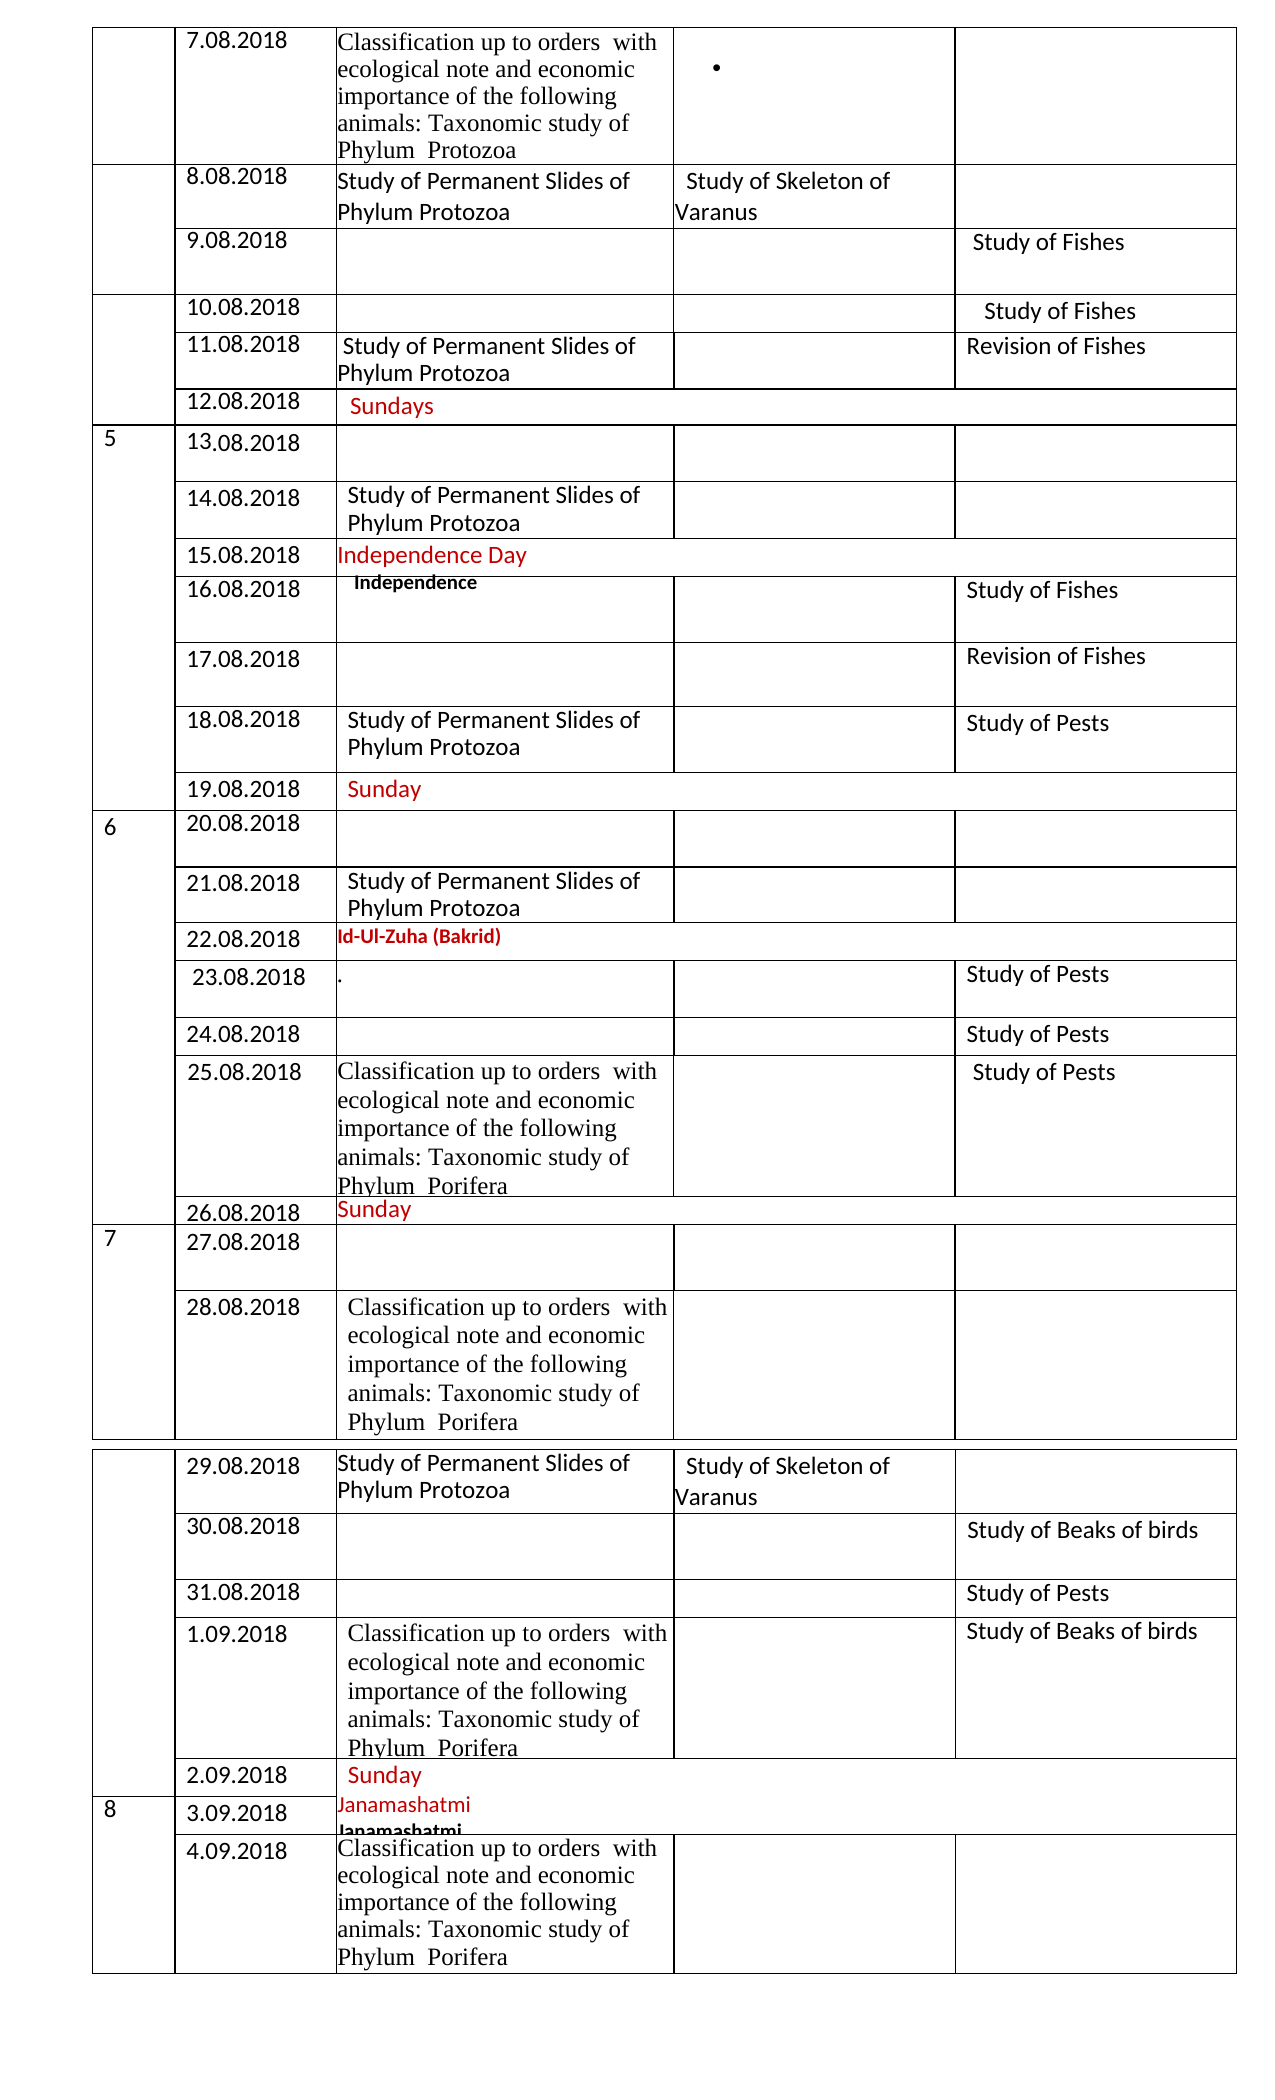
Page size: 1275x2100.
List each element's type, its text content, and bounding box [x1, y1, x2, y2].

table_cell 18.08.2018 [176, 707, 336, 772]
table_cell [675, 1618, 955, 1758]
table_cell 17.08.2018 [176, 643, 336, 706]
table_cell Study of Pests [956, 1580, 1236, 1617]
table_cell 5 [93, 426, 174, 810]
table_cell 6 [93, 811, 174, 1224]
table_cell 30.08.2018 [176, 1514, 336, 1579]
table_cell Study of Pests [956, 1018, 1236, 1054]
table_cell [675, 643, 954, 706]
table_cell [675, 961, 954, 1017]
table_cell 22.08.2018 [176, 923, 336, 960]
table_cell 13.08.2018 [176, 426, 336, 481]
table_cell [675, 1580, 955, 1617]
table_cell . [337, 961, 673, 1017]
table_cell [337, 1835, 673, 1973]
table_cell 23.08.2018 [176, 961, 336, 1017]
table_cell [93, 295, 174, 424]
table_cell Study of Fishes [956, 229, 1236, 294]
table_cell Sunday [337, 1197, 1236, 1224]
table_cell Id-Ul-Zuha (Bakrid) [337, 923, 1236, 960]
table_cell Study of Permanent Slides of Phylum Protozoa [337, 482, 673, 538]
table_cell [675, 1835, 955, 1973]
table_cell [674, 1056, 954, 1196]
table_header [93, 1450, 174, 1796]
table_cell [337, 295, 673, 332]
table_cell 31.08.2018 [176, 1580, 336, 1617]
table_cell Revision of Fishes [956, 643, 1236, 706]
table_cell [337, 1225, 673, 1290]
table_cell [93, 165, 174, 294]
table_cell Study of Fishes [956, 295, 1236, 332]
table_cell 1.09.2018 [176, 1618, 336, 1758]
table_cell [337, 426, 673, 481]
table_cell [956, 1225, 1236, 1290]
table_cell [337, 643, 673, 706]
table_cell [675, 1225, 954, 1290]
table_cell [956, 1291, 1236, 1439]
table_cell 15.08.2018 [176, 539, 336, 576]
table_header 4 [93, 28, 174, 163]
table_cell Classification up to orders with ecological note and economic importance of the following animals: Taxonomic study of Phylum Porifera [337, 1056, 673, 1196]
table_cell [337, 577, 673, 642]
table_cell Study of Pests [956, 961, 1236, 1017]
table_cell 27.08.2018 [176, 1225, 336, 1290]
table_cell 21.08.2018 [176, 868, 336, 922]
table_cell 4.09.2018 [176, 1835, 336, 1973]
table_cell 14.08.2018 [176, 482, 336, 538]
table_cell 9.08.2018 [176, 229, 336, 294]
table_cell 16.08.2018 [176, 577, 336, 642]
table_cell Sundays [337, 390, 1236, 424]
table_cell [675, 868, 954, 922]
table_cell [956, 28, 1236, 163]
table_cell [674, 28, 954, 163]
table_cell [674, 295, 954, 332]
table_cell [675, 811, 954, 866]
table_cell 20.08.2018 [176, 811, 336, 866]
table_header Study of Skeleton of Varanus [675, 1450, 955, 1513]
table_cell 11.08.2018 [176, 333, 336, 388]
table_cell Sunday Janamashatmi Janamashatmi [337, 1759, 1236, 1834]
table_cell [675, 426, 954, 481]
table_cell [956, 165, 1236, 228]
table_cell 8.08.2018 [176, 165, 336, 228]
table_header 29.08.2018 [176, 1450, 336, 1513]
table_cell 8 [93, 1797, 174, 1973]
table_cell Study of Permanent Slides of Phylum Protozoa [337, 165, 673, 228]
table_cell [956, 868, 1236, 922]
table_cell [956, 482, 1236, 538]
table_cell Sunday [337, 773, 1236, 810]
table_header Study of Permanent Slides of Phylum Protozoa [337, 1450, 673, 1513]
table_cell Study of Beaks of birds [956, 1514, 1236, 1579]
table_cell 26.08.2018 [176, 1197, 336, 1224]
table_cell Study of Beaks of birds [956, 1618, 1236, 1758]
table_cell 25.08.2018 [176, 1056, 336, 1196]
table_cell [674, 1291, 954, 1439]
table_cell [956, 1835, 1236, 1973]
table_cell 24.08.2018 [176, 1018, 336, 1054]
table_cell Classification up to orders with ecological note and economic importance of the following animals: Taxonomic study of Phylum Porifera [337, 1291, 673, 1439]
table_cell Study of Pests [956, 1056, 1236, 1196]
table_cell [675, 1018, 954, 1054]
table_cell [675, 707, 954, 772]
table_cell [337, 1514, 673, 1579]
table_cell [337, 28, 673, 163]
table_cell [956, 811, 1236, 866]
table_cell 10.08.2018 [176, 295, 336, 332]
table_cell [675, 482, 954, 538]
table_cell [675, 333, 954, 388]
table_header [956, 1450, 1236, 1513]
table_cell [337, 811, 673, 866]
table_cell Study of Fishes [956, 577, 1236, 642]
table_cell Study of Permanent Slides of Phylum Protozoa [337, 707, 673, 772]
table_cell [674, 229, 954, 294]
table_cell [675, 1514, 955, 1579]
table_cell [337, 229, 673, 294]
table_cell [675, 577, 954, 642]
table_cell 7 [93, 1225, 174, 1439]
table_cell [337, 1580, 673, 1617]
table_cell [956, 426, 1236, 481]
table_cell Classification up to orders with ecological note and economic importance of the following animals: Taxonomic study of Phylum Porifera [337, 1618, 673, 1758]
table_cell Study of Permanent Slides of Phylum Protozoa [337, 868, 673, 922]
table_cell 19.08.2018 [176, 773, 336, 810]
table_cell 2.09.2018 [176, 1759, 336, 1796]
table_cell [337, 1018, 673, 1054]
table_cell Independence Day [337, 539, 1236, 576]
table_cell Study of Pests [956, 707, 1236, 772]
table_cell 28.08.2018 [176, 1291, 336, 1439]
table_cell Study of Skeleton of Varanus [674, 165, 954, 228]
table_cell 3.09.2018 [176, 1797, 336, 1834]
table_cell 12.08.2018 [176, 390, 336, 424]
table_cell 7.08.2018 [176, 28, 336, 163]
table_cell Revision of Fishes [956, 333, 1236, 388]
table_cell Study of Permanent Slides of Phylum Protozoa [337, 333, 673, 388]
